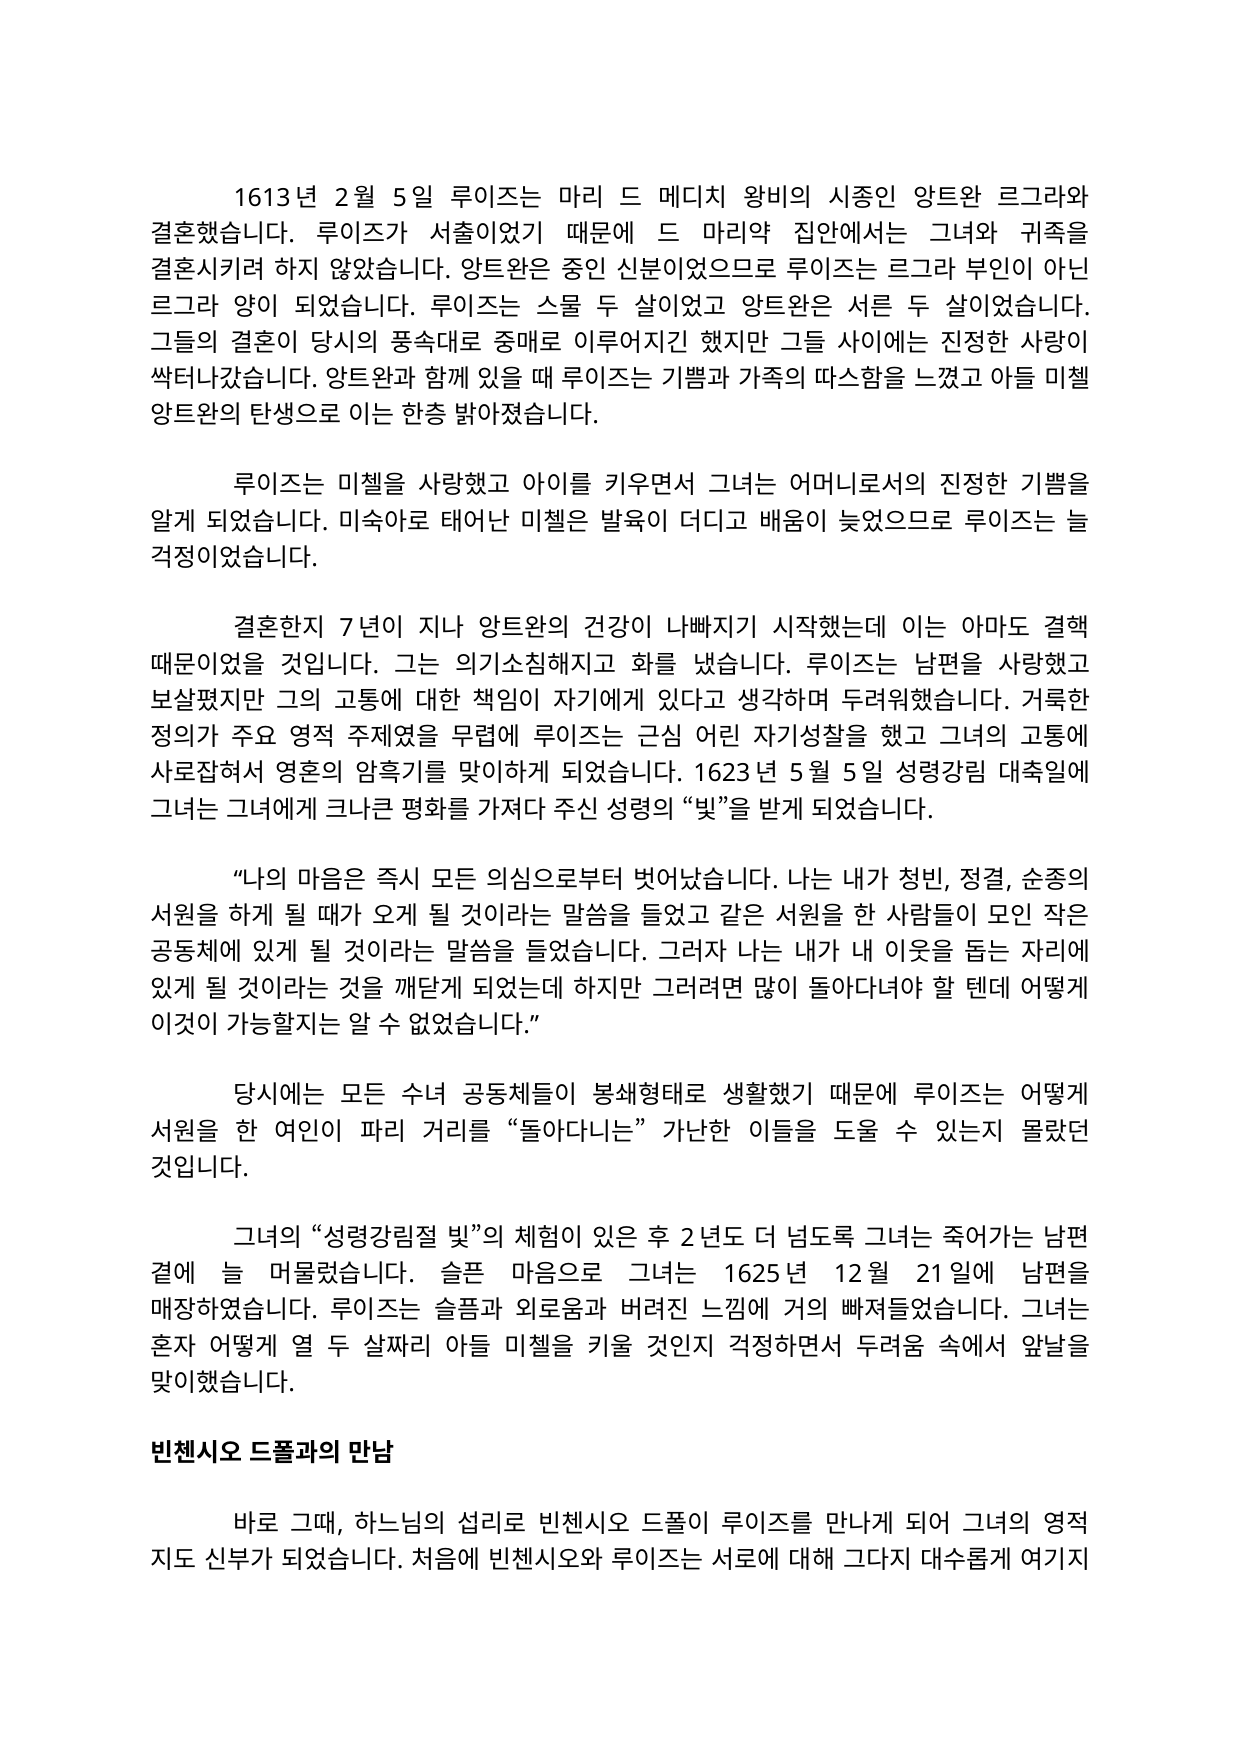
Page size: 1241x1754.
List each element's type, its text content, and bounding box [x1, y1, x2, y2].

text 빈첸시오 드폴과의 만남 [150, 1433, 1090, 1469]
text 루이즈는 미첼을 사랑했고 아이를 키우면서 그녀는 어머니로서의 진정한 기쁨을 알게 되었습니다. 미숙아로 태어난 미첼은 발육이 더디고 배움이 늦었으므로 루이즈는 늘 걱정이었습니다. [150, 465, 1090, 574]
text 결혼한지 7년이 지나 앙트완의 건강이 나빠지기 시작했는데 이는 아마도 결핵 때문이었을 것입니다. 그는 의기소침해지고 화를 냈습니다. 루이즈는 남편을 사랑했고 보살폈지만 그의 고통에 대한 책임이 자기에게 있다고 생각하며 두려워했습니다. 거룩한 정의가 주요 영적 주제였을 무렵에 루이즈는 근심 어린 자기성찰을 했고 그녀의 고통에 사로잡혀서 영혼의 암흑기를 맞이하게 되었습니다. 1623년 5월 5일 성령강림 대축일에 그녀는 그녀에게 크나큰 평화를 가져다 주신 성령의 “빛”을 받게 되었습니다. [150, 608, 1090, 825]
text 1613년 2월 5일 루이즈는 마리 드 메디치 왕비의 시종인 앙트완 르그라와 결혼했습니다. 루이즈가 서출이었기 때문에 드 마리약 집안에서는 그녀와 귀족을 결혼시키려 하지 않았습니다. 앙트완은 중인 신분이었으므로 루이즈는 르그라 부인이 아닌 르그라 양이 되었습니다. 루이즈는 스물 두 살이었고 앙트완은 서른 두 살이었습니다. 그들의 결혼이 당시의 풍속대로 중매로 이루어지긴 했지만 그들 사이에는 진정한 사랑이 싹터나갔습니다. 앙트완과 함께 있을 때 루이즈는 기쁨과 가족의 따스함을 느꼈고 아들 미첼 앙트완의 탄생으로 이는 한층 밝아졌습니다. [150, 177, 1090, 431]
text 그녀의 “성령강림절 빛”의 체험이 있은 후 2년도 더 넘도록 그녀는 죽어가는 남편 곁에 늘 머물렀습니다. 슬픈 마음으로 그녀는 1625년 12월 21일에 남편을 매장하였습니다. 루이즈는 슬픔과 외로움과 버려진 느낌에 거의 빠져들었습니다. 그녀는 혼자 어떻게 열 두 살짜리 아들 미첼을 키울 것인지 걱정하면서 두려움 속에서 앞날을 맞이했습니다. [150, 1217, 1090, 1399]
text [150, 1503, 1090, 1576]
text 당시에는 모든 수녀 공동체들이 봉쇄형태로 생활했기 때문에 루이즈는 어떻게 서원을 한 여인이 파리 거리를 “돌아다니는” 가난한 이들을 도울 수 있는지 몰랐던 것입니다. [150, 1075, 1090, 1183]
text “나의 마음은 즉시 모든 의심으로부터 벗어났습니다. 나는 내가 청빈, 정결, 순종의 서원을 하게 될 때가 오게 될 것이라는 말씀을 들었고 같은 서원을 한 사람들이 모인 작은 공동체에 있게 될 것이라는 말씀을 들었습니다. 그러자 나는 내가 내 이웃을 돕는 자리에 있게 될 것이라는 것을 깨닫게 되었는데 하지만 그러려면 많이 돌아다녀야 할 텐데 어떻게 이것이 가능할지는 알 수 없었습니다.” [150, 859, 1090, 1041]
